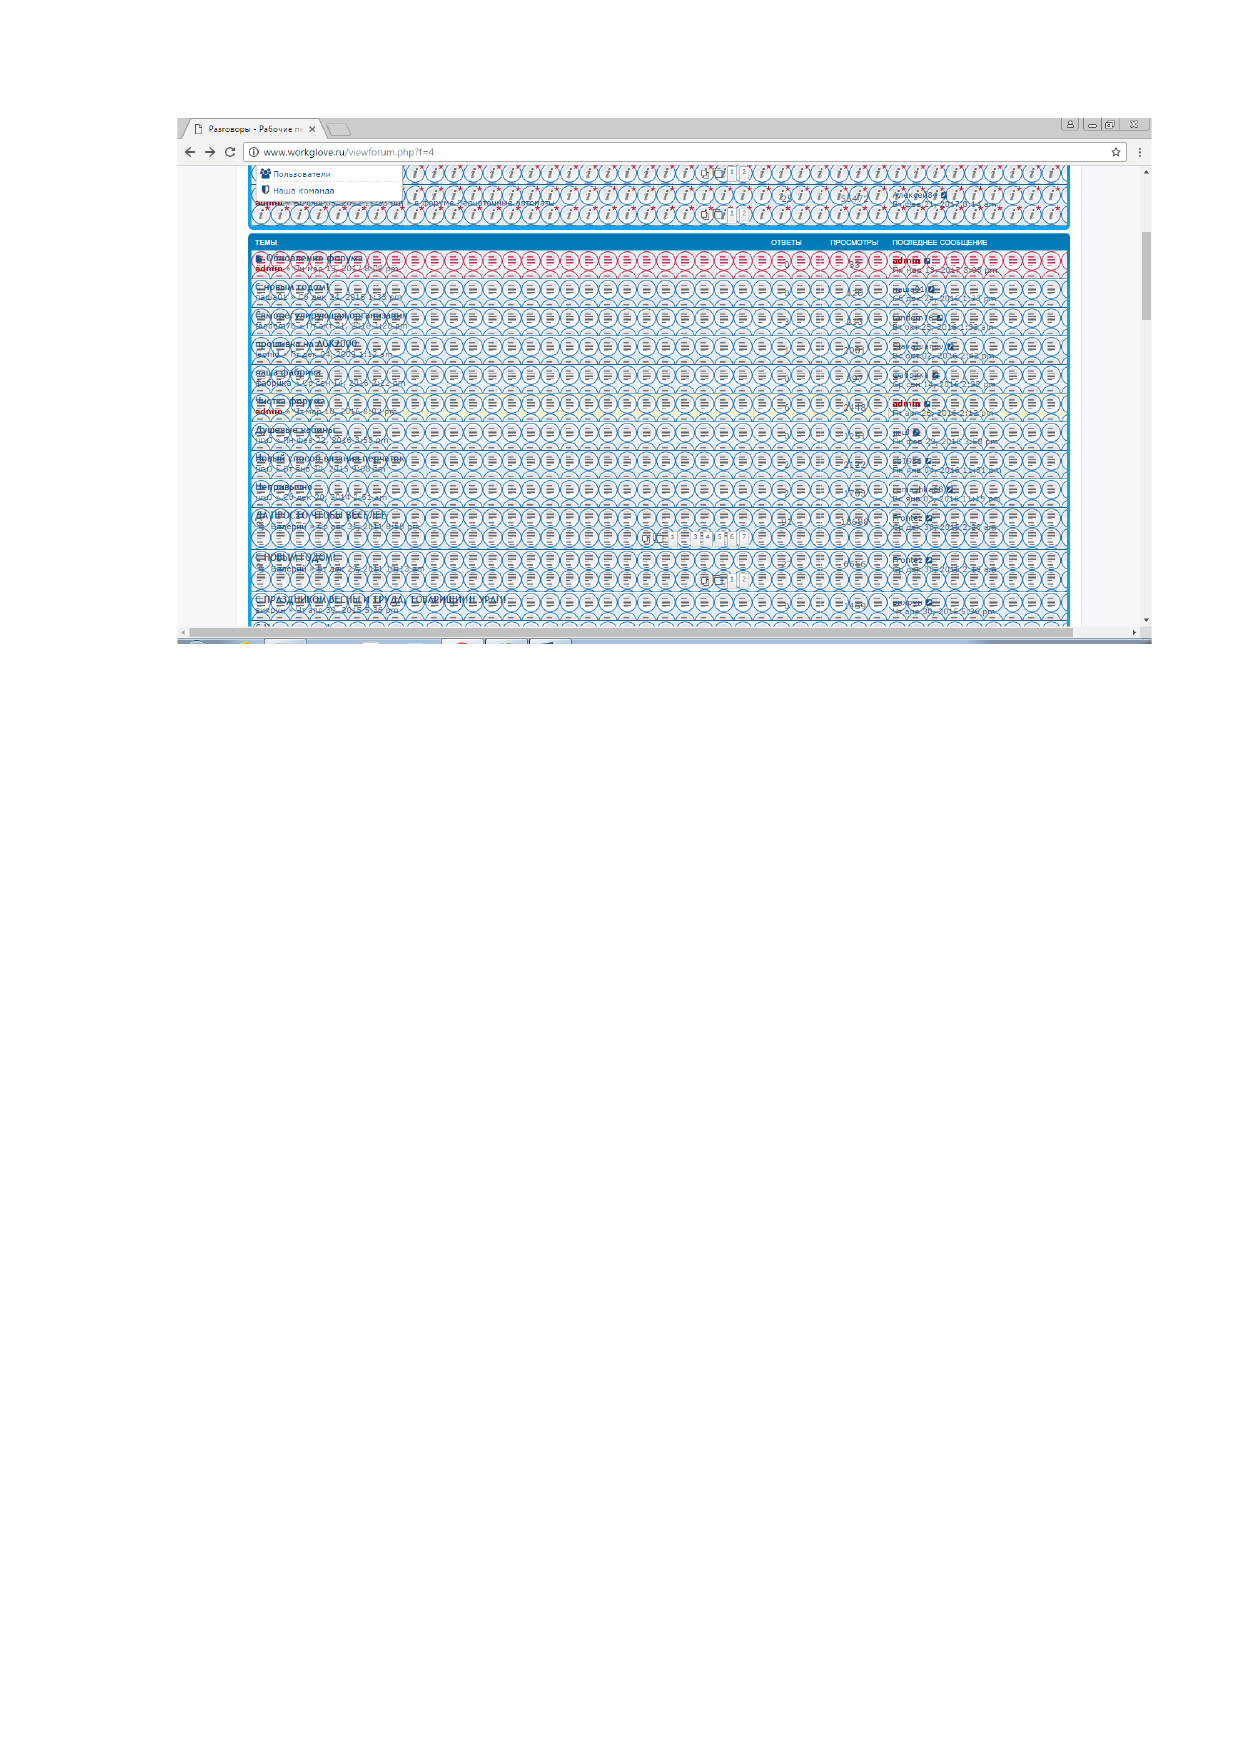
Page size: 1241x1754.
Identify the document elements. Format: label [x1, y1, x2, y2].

picture [177, 118, 1152, 644]
